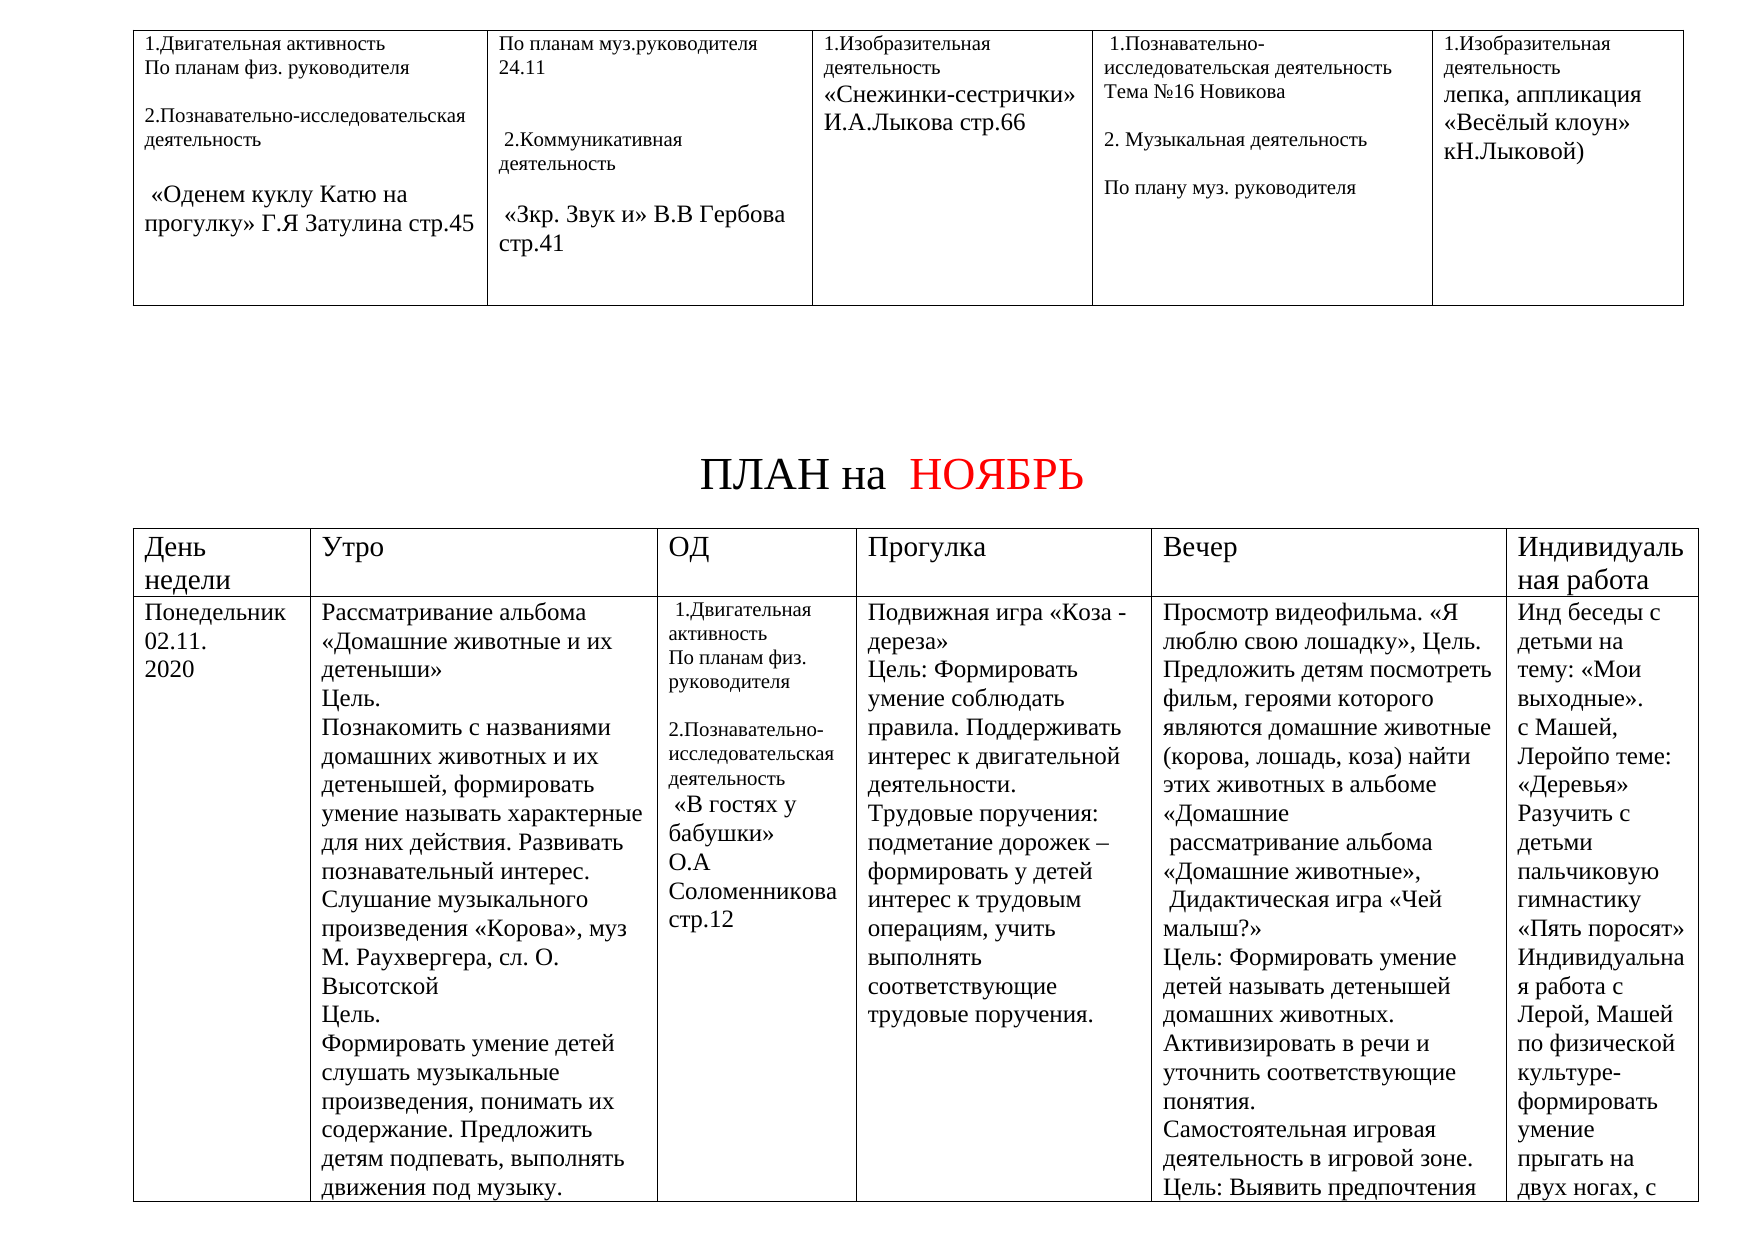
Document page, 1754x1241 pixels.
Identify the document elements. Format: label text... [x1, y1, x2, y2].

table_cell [134, 31, 487, 305]
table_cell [1507, 597, 1698, 1201]
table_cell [1152, 597, 1506, 1201]
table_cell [311, 597, 657, 1201]
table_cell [134, 597, 310, 1201]
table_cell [488, 31, 812, 305]
table_header ОД [658, 529, 856, 596]
table_header Прогулка [857, 529, 1151, 596]
table_header Вечер [1152, 529, 1506, 596]
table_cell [658, 597, 856, 1201]
table_header Индивидуальная работа [1507, 529, 1698, 596]
text ПЛАН на НОЯБРЬ [89, 446, 1695, 499]
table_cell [813, 31, 1092, 305]
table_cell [857, 597, 1151, 1201]
table_header День недели [134, 529, 310, 596]
table_header Утро [311, 529, 657, 596]
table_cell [1093, 31, 1432, 305]
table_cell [1433, 31, 1683, 305]
